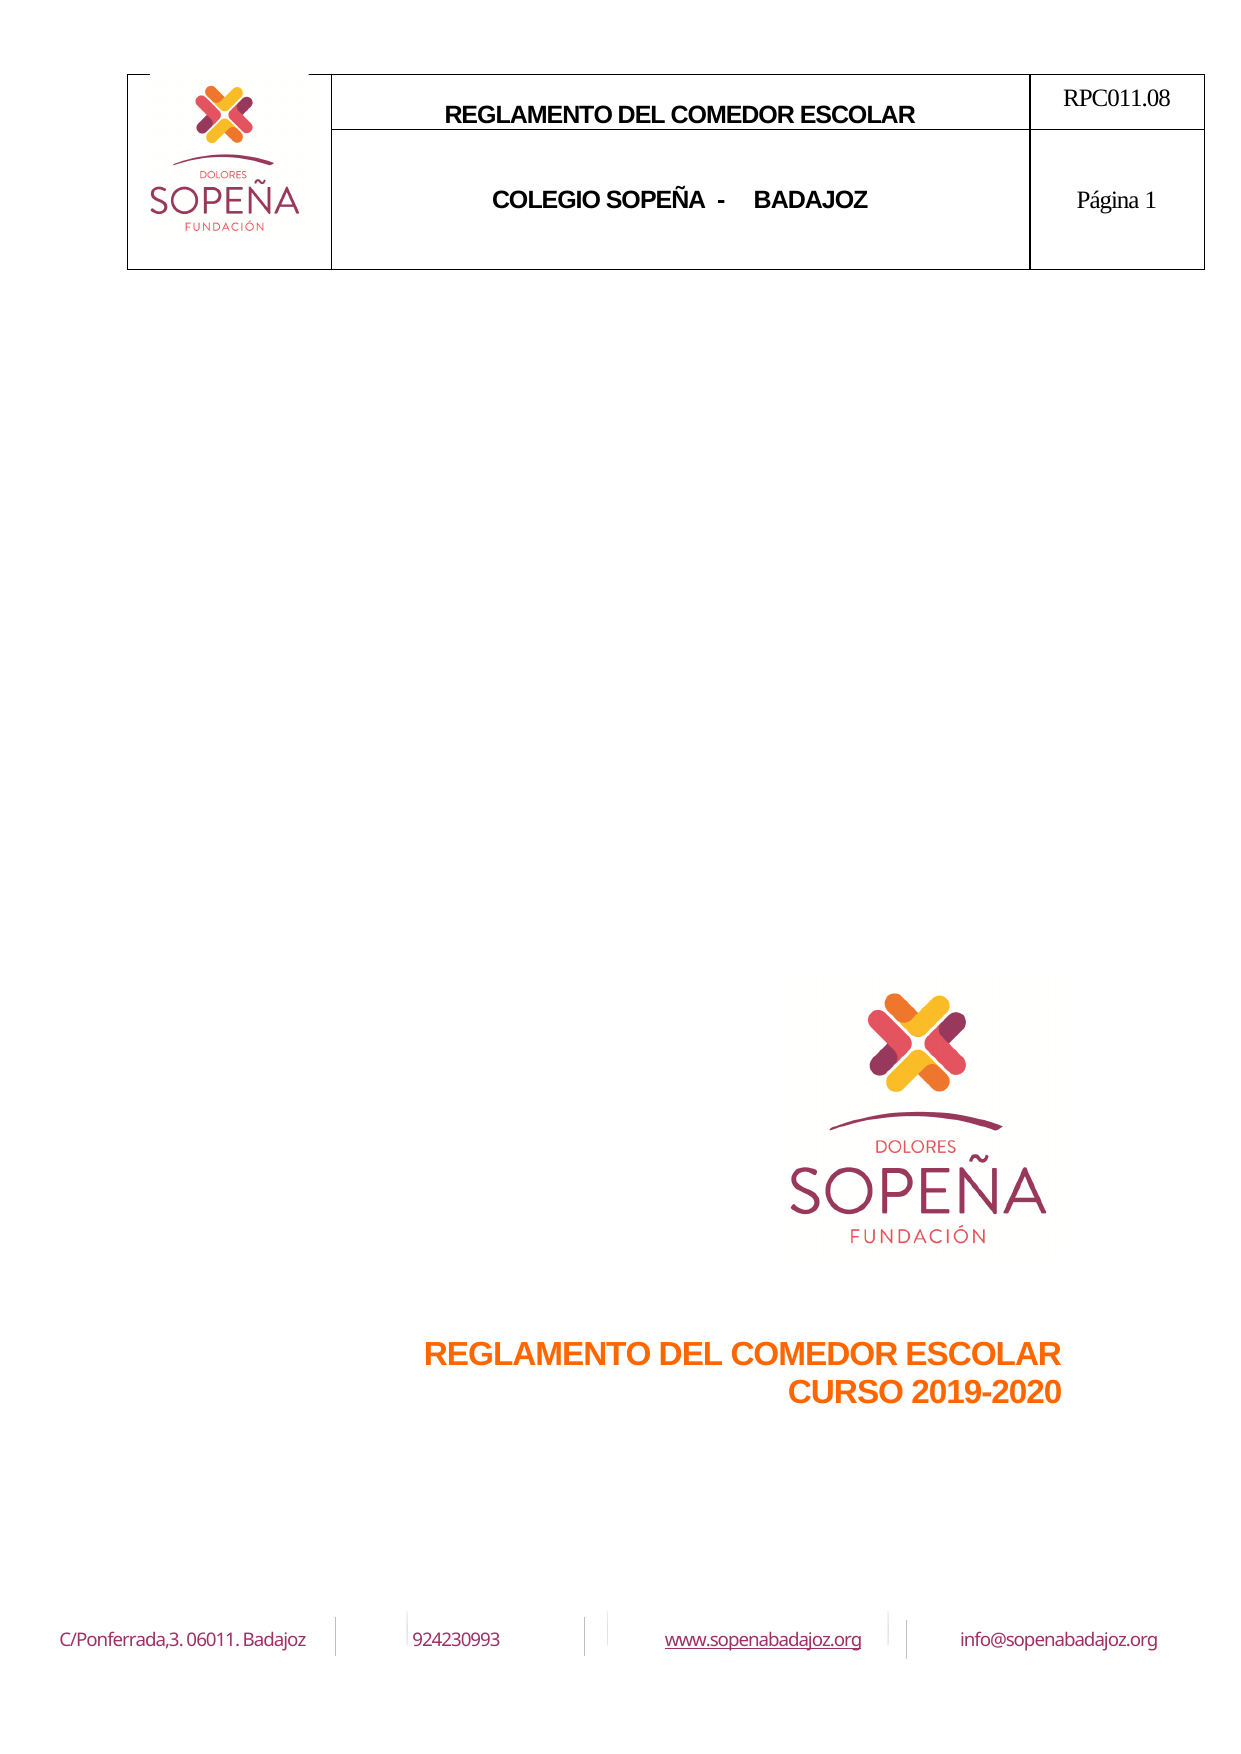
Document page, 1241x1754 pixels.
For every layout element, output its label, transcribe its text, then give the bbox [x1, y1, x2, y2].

picture [404, 1610, 409, 1646]
picture [605, 1610, 609, 1646]
picture [788, 973, 1063, 1259]
picture [885, 1610, 890, 1646]
text CURSO 2019-2020 [177, 1372, 1063, 1410]
picture [149, 74, 309, 240]
text REGLAMENTO DEL COMEDOR ESCOLAR [177, 1333, 1063, 1372]
